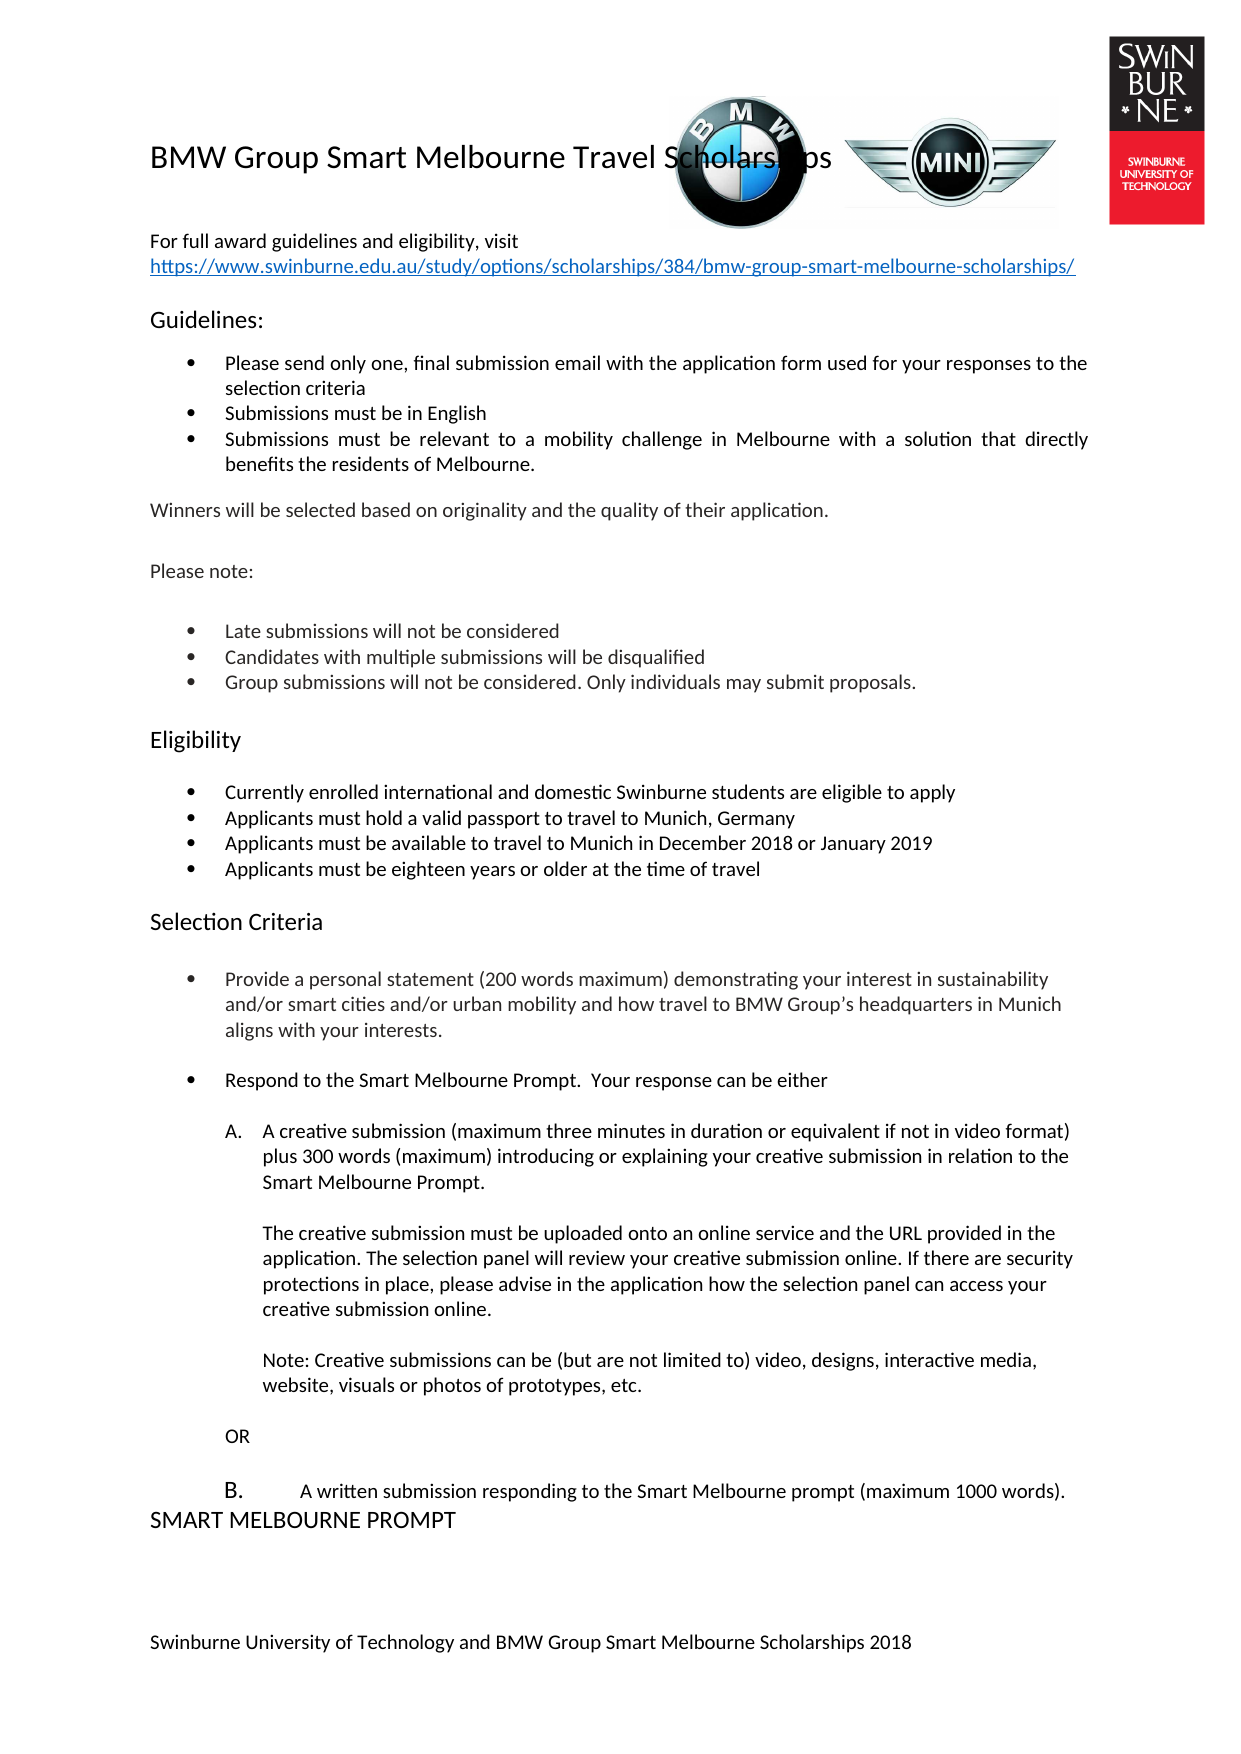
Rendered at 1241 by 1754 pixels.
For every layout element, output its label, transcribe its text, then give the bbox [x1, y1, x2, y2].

list Respond to the Smart Melbourne Prompt. Your response can be either [187, 1067, 1090, 1093]
text Winners will be selected based on originality and the quality of their application. [150, 498, 1090, 523]
list A creative submission (maximum three minutes in duration or equivalent if not in video format) plus 300 words (maximum) introducing or explaining your creative submission in relation to the Smart Melbourne Prompt. [225, 1118, 1090, 1194]
text Selection Criteria [150, 907, 1090, 937]
text Eligibility [150, 724, 1090, 754]
list Note: Creative submissions can be (but are not limited to) video, designs, interactive media, website, visuals or photos of prototypes, etc. [262, 1347, 1090, 1398]
text Please note: [150, 558, 1090, 583]
list The creative submission must be uploaded onto an online service and the URL provided in the application. The selection panel will review your creative submission online. If there are security protections in place, please advise in the application how the selection panel can access your creative submission online. [262, 1220, 1090, 1322]
list Provide a personal statement (200 words maximum) demonstrating your interest in sustainability and/or smart cities and/or urban mobility and how travel to BMW Group’s headquarters in Munich aligns with your interests. [187, 966, 1067, 1042]
list Candidates with multiple submissions will be disqualified [187, 644, 1067, 669]
list Late submissions will not be considered [187, 618, 1067, 644]
text OR [225, 1423, 1090, 1449]
list Submissions must be in English [187, 401, 1090, 426]
list Please send only one, final submission email with the application form used for your responses to the selection criteria [187, 350, 1090, 401]
text SMART MELBOURNE PROMPT [150, 1505, 1090, 1535]
text For full award guidelines and eligibility, visit https://www.swinburne.edu.au/study/options/scholarships/384/bmw-group-smart-melbourne-scholarships/ [150, 228, 1090, 279]
list Group submissions will not be considered. Only individuals may submit proposals. [187, 669, 1067, 695]
list Applicants must hold a valid passport to travel to Munich, Germany [187, 805, 1090, 830]
text Guidelines: [150, 304, 1090, 334]
picture [668, 158, 674, 166]
list Currently enrolled international and domestic Swinburne students are eligible to apply [187, 779, 1090, 805]
list Applicants must be eighteen years or older at the time of travel [187, 856, 1090, 881]
list A written submission responding to the Smart Melbourne prompt (maximum 1000 words). [224, 1474, 1090, 1505]
list Applicants must be available to travel to Munich in December 2018 or January 2019 [187, 830, 1090, 856]
list Submissions must be relevant to a mobility challenge in Melbourne with a solution that directly benefits the residents of Melbourne. [187, 426, 1090, 477]
picture [668, 96, 1060, 228]
